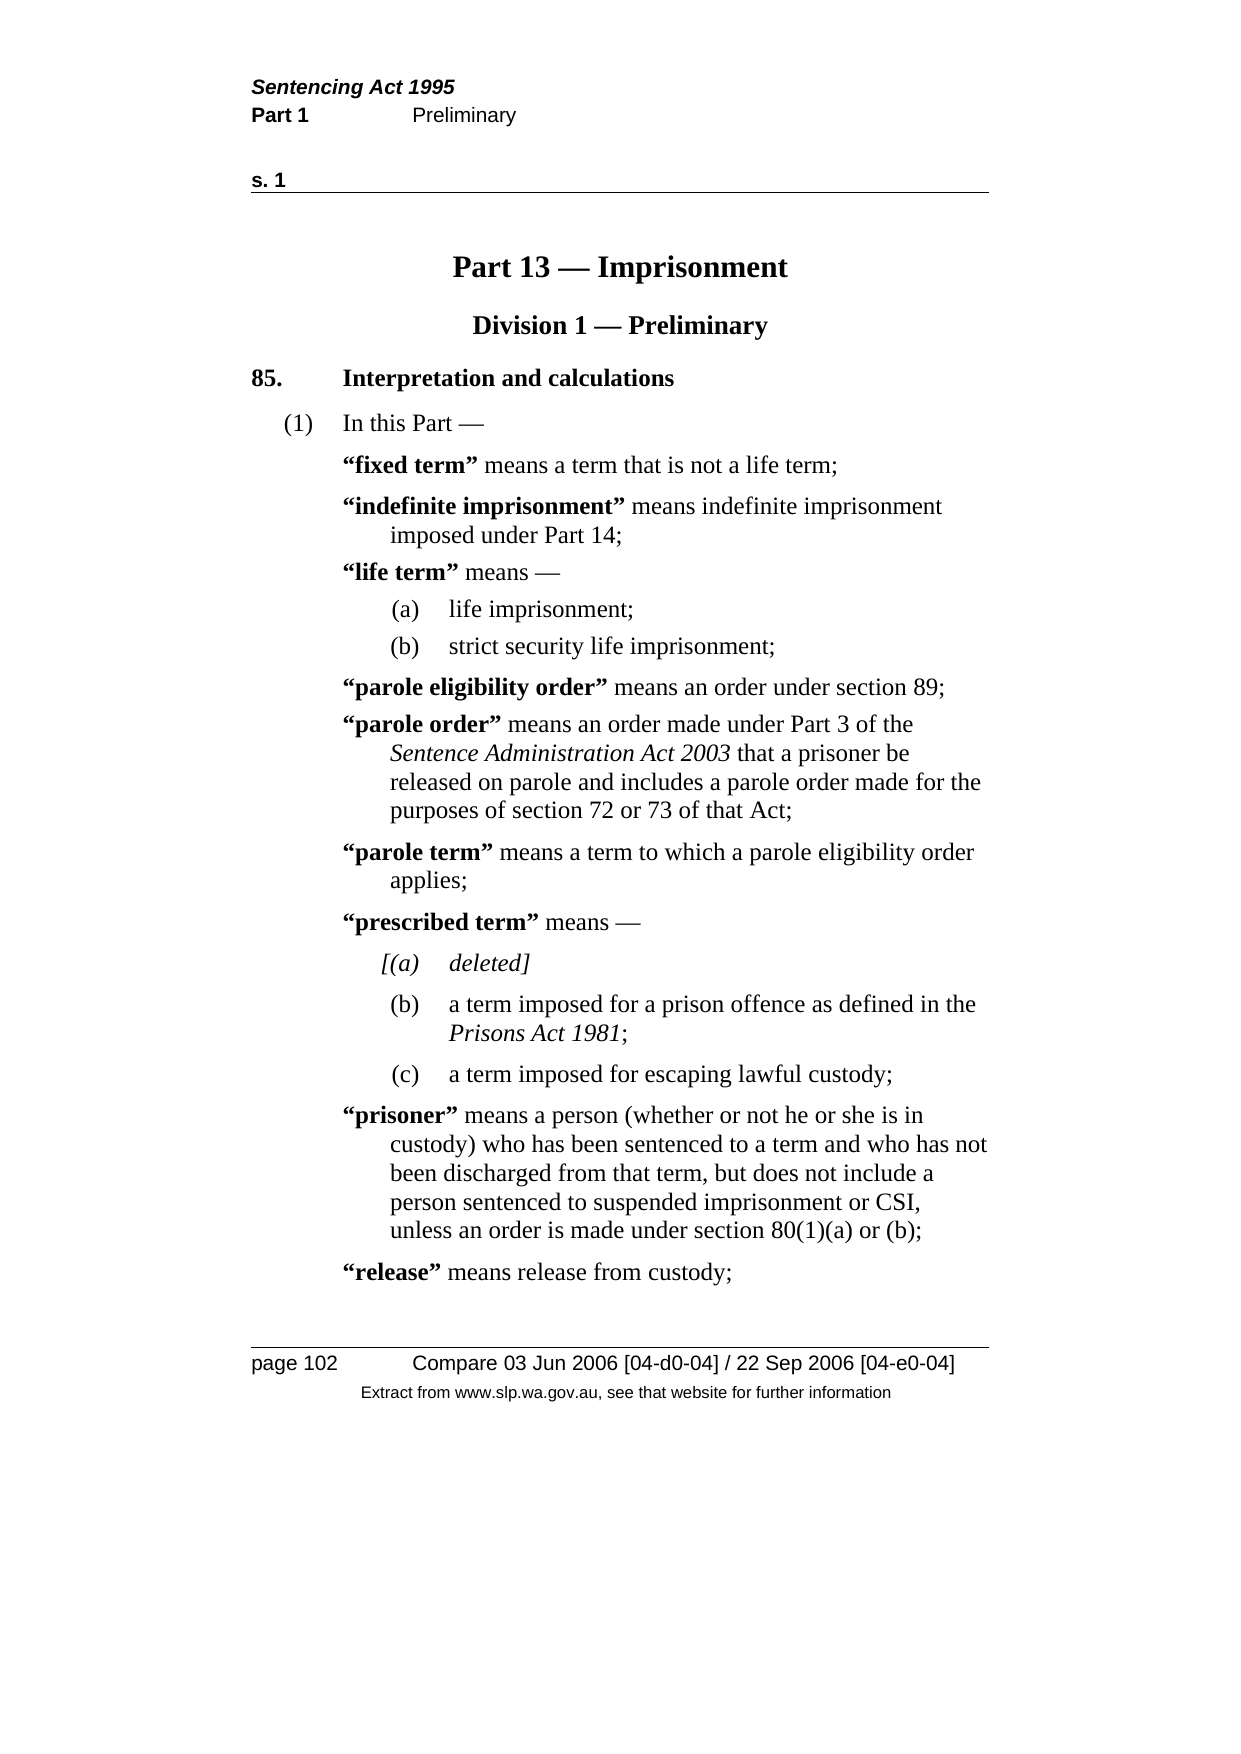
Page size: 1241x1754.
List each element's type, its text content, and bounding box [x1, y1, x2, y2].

text “parole eligibility order” means an order under section 89; [251, 672, 989, 701]
text (1) In this Part — [251, 408, 989, 437]
text “parole term” means a term to which a parole eligibility order applies; [251, 837, 989, 894]
subtitle 85. Interpretation and calculations [251, 363, 989, 392]
text “release” means release from custody; [251, 1257, 989, 1286]
text “fixed term” means a term that is not a life term; [251, 450, 989, 478]
text (a) life imprisonment; [251, 594, 989, 623]
text “life term” means — [251, 557, 989, 586]
text [(a) deleted] [251, 948, 989, 977]
subtitle Division 1 — Preliminary [251, 309, 989, 340]
text “indefinite imprisonment” means indefinite imprisonment imposed under Part 14; [251, 491, 989, 548]
text (b) a term imposed for a prison offence as defined in the Prisons Act 1981; [251, 989, 989, 1047]
text (b) strict security life imprisonment; [251, 631, 989, 660]
text “prescribed term” means — [251, 907, 989, 936]
subtitle Part 13 — Imprisonment [251, 248, 989, 284]
text (c) a term imposed for escaping lawful custody; [251, 1059, 989, 1088]
text “parole order” means an order made under Part 3 of the Sentence Administration Act 2003 that a prisoner be released on parole and includes a parole order made for the purposes of section 72 or 73 of that Act; [251, 709, 989, 824]
text “prisoner” means a person (whether or not he or she is in custody) who has been sentenced to a term and who has not been discharged from that term, but does not include a person sentenced to suspended imprisonment or CSI, unless an order is made under section 80(1)(a) or (b); [251, 1101, 989, 1244]
